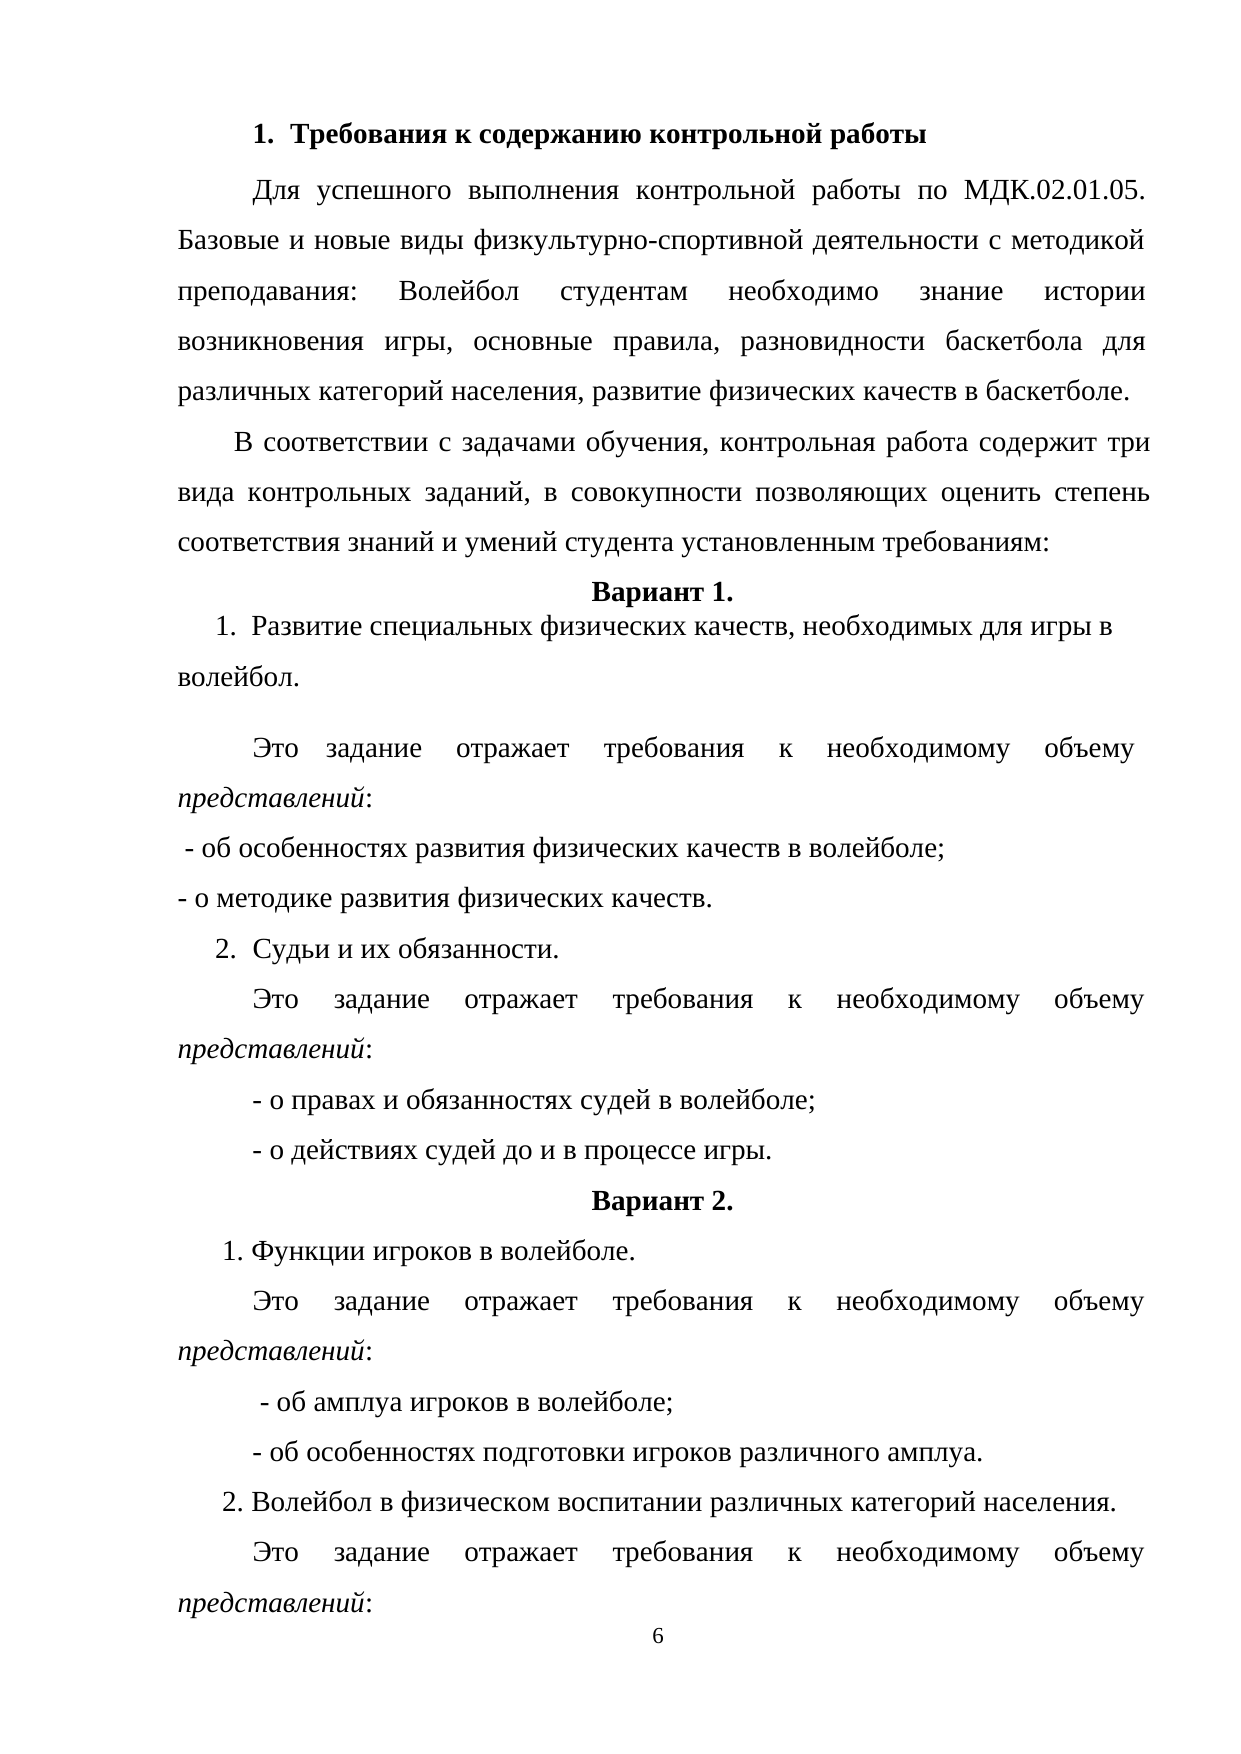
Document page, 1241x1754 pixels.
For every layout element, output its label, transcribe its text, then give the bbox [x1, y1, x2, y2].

list о методике развития физических качеств. [177, 880, 1184, 914]
subtitle Вариант 2. [591, 1183, 1184, 1217]
text - об амплуа игроков в волейболе; [259, 1384, 1184, 1417]
text Это задание отражает требования к необходимому объему [252, 730, 1184, 763]
list Функции игроков в волейболе. [222, 1233, 1184, 1266]
text Для успешного выполнения контрольной работы по МДК.02.01.05. Базовые и новые виды физкультурно-спортивной деятельности с методикой преподавания: Волейбол студентам необходимо знание истории возникновения игры, основные правила, разновидности баскетбола для различных категорий населения, развитие физических качеств в баскетболе. [177, 172, 1146, 407]
text представлений: [177, 780, 1184, 813]
list о действиях судей до и в процессе игры. [252, 1132, 1184, 1166]
subtitle Вариант 1. [591, 575, 1184, 608]
list о правах и обязанностях судей в волейболе; [252, 1082, 1184, 1115]
text В соответствии с задачами обучения, контрольная работа содержит три вида контрольных заданий, в совокупности позволяющих оценить степень соответствия знаний и умений студента установленным требованиям: [177, 424, 1152, 558]
text Это задание отражает требования к необходимому объему [252, 1534, 1184, 1568]
text представлений: [177, 1585, 1184, 1619]
list Волейбол в физическом воспитании различных категорий населения. [222, 1484, 1184, 1518]
text Это задание отражает требования к необходимому объему [252, 1283, 1184, 1317]
text представлений: [177, 1031, 1184, 1065]
text Это задание отражает требования к необходимому объему [252, 981, 1184, 1015]
list об особенностях развития физических качеств в волейболе; [184, 830, 1184, 864]
list об особенностях подготовки игроков различного амплуа. [252, 1434, 1184, 1468]
subtitle Требования к содержанию контрольной работы [252, 116, 1184, 149]
text представлений: [177, 1333, 1184, 1367]
list Развитие специальных физических качеств, необходимых для игры в волейбол. [177, 608, 1114, 692]
list Судьи и их обязанности. [215, 931, 1184, 964]
